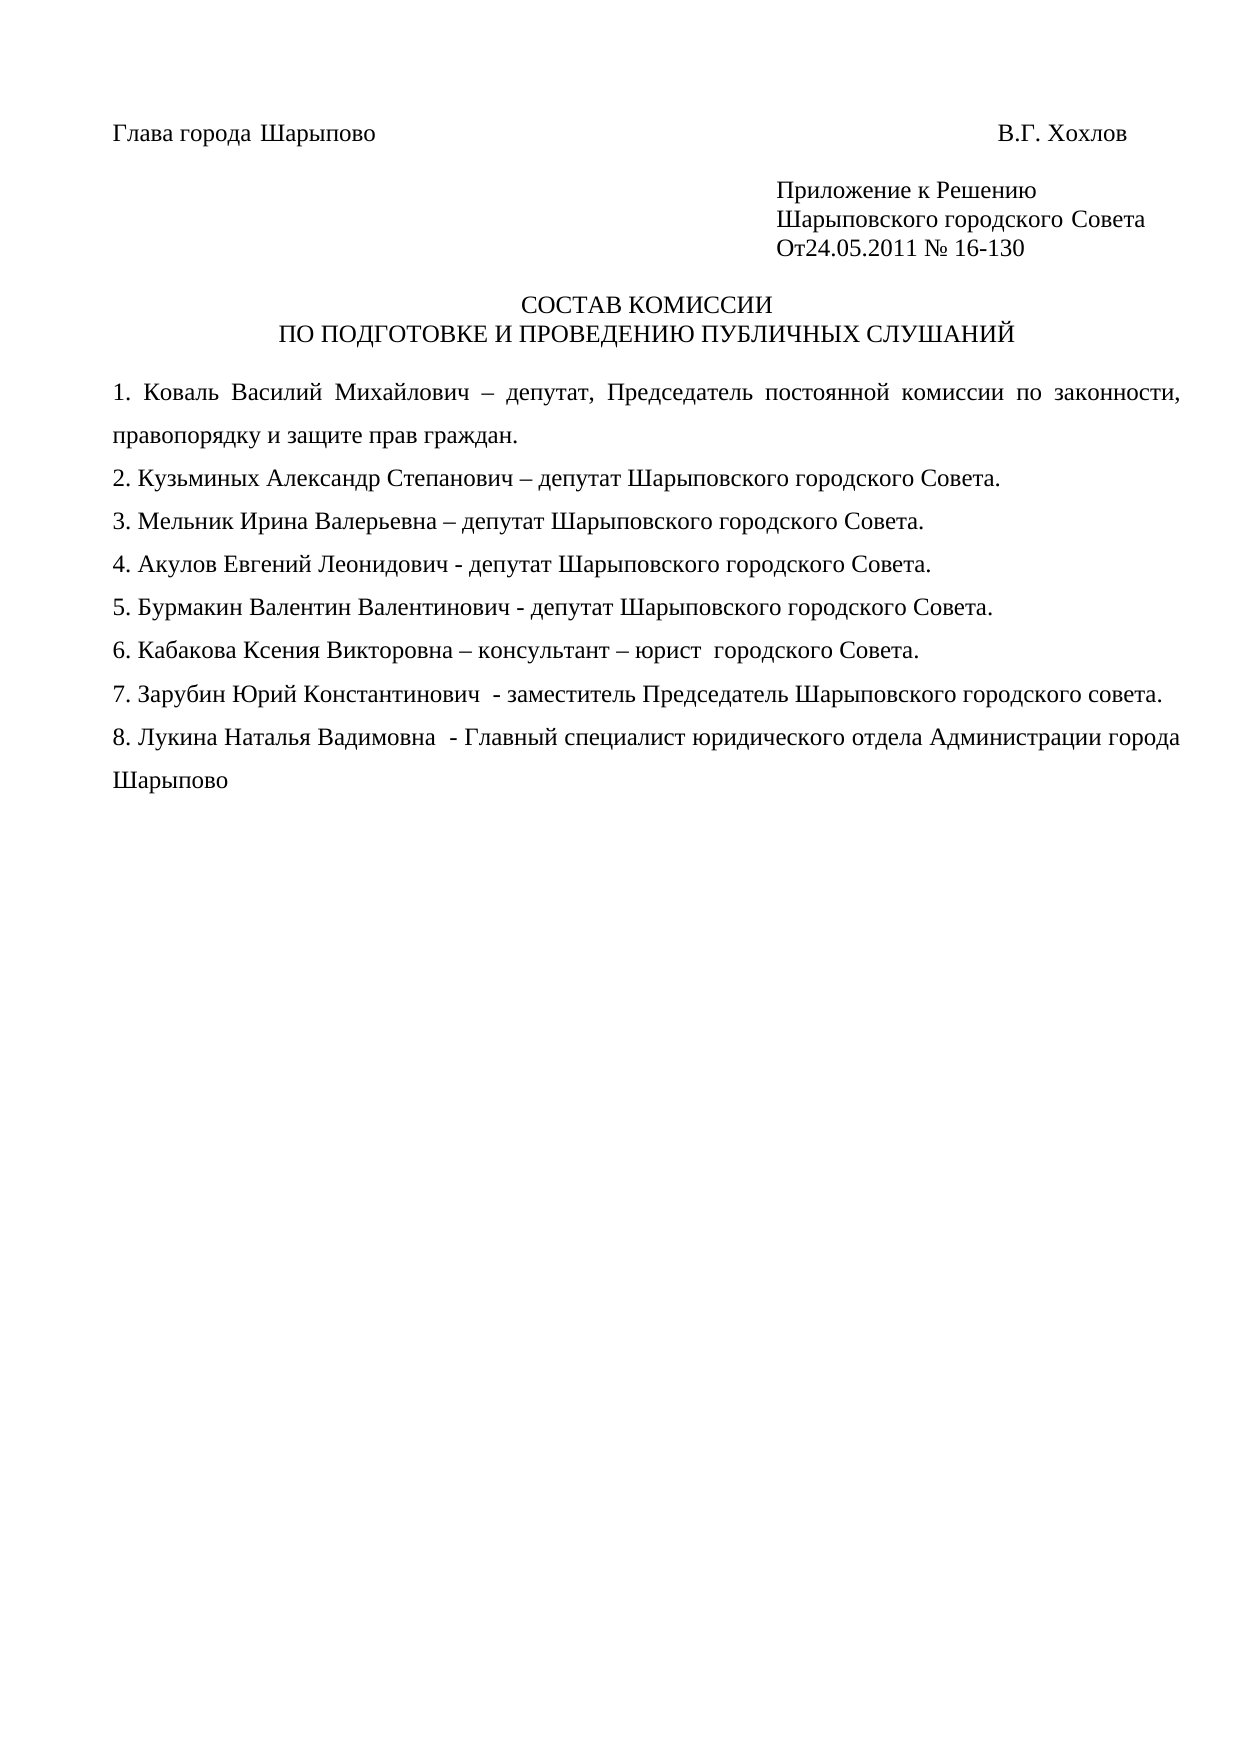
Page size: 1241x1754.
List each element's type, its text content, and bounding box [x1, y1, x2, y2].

text 2. Кузьминых Александр Степанович – депутат Шарыповского городского Совета. [112, 463, 1181, 492]
text Шарыповского городского Совета [112, 204, 1181, 233]
text 1. Коваль Василий Михайлович – депутат, Председатель постоянной комиссии по законности, правопорядку и защите прав граждан. [112, 377, 1181, 449]
text ПО ПОДГОТОВКЕ И ПРОВЕДЕНИЮ ПУБЛИЧНЫХ СЛУШАНИЙ [112, 319, 1181, 348]
text 3. Мельник Ирина Валерьевна – депутат Шарыповского городского Совета. [112, 506, 1181, 535]
text Приложение к Решению [112, 176, 1181, 204]
text От24.05.2011 № 16-130 [112, 233, 1181, 262]
text 7. Зарубин Юрий Константинович - заместитель Председатель Шарыповского городского совета. [112, 679, 1181, 707]
text 8. Лукина Наталья Вадимовна - Главный специалист юридического отдела Администрации города Шарыпово [112, 722, 1181, 794]
text СОСТАВ КОМИССИИ [112, 291, 1181, 319]
text 6. Кабакова Ксения Викторовна – консультант – юрист городского Совета. [112, 636, 1181, 664]
text 5. Бурмакин Валентин Валентинович - депутат Шарыповского городского Совета. [112, 592, 1181, 621]
text Глава города Шарыпово В.Г. Хохлов [112, 118, 1181, 147]
text 4. Акулов Евгений Леонидович - депутат Шарыповского городского Совета. [112, 549, 1181, 578]
